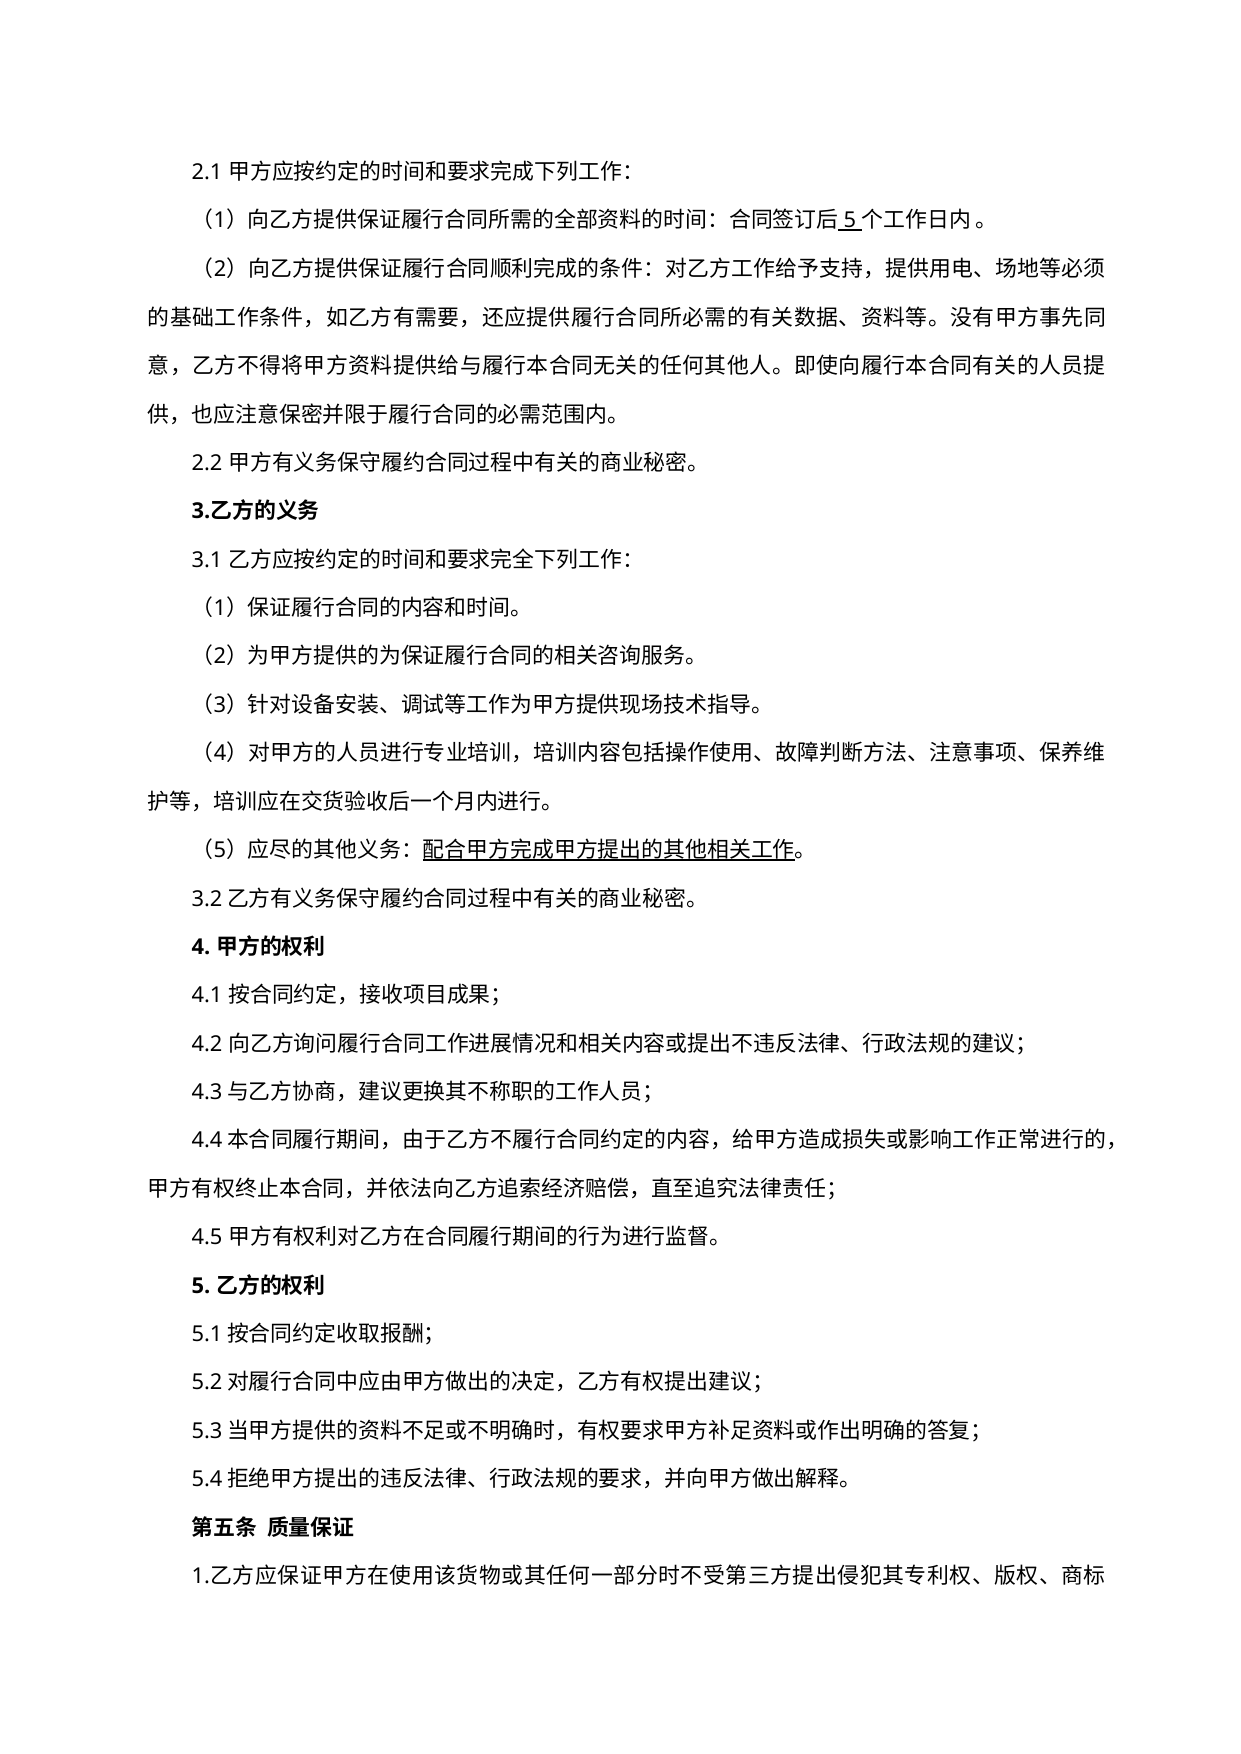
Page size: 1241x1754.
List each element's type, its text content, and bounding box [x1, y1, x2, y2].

text 5.4拒绝甲方提出的违反法律、行政法规的要求，并向甲方做出解释。 [148, 1461, 1106, 1493]
text （5）应尽的其他义务：配合甲方完成甲方提出的其他相关工作。 [148, 832, 1106, 864]
text 4.3与乙方协商，建议更换其不称职的工作人员； [148, 1074, 1106, 1106]
text （3）针对设备安装、调试等工作为甲方提供现场技术指导。 [148, 687, 1106, 719]
text （1）保证履行合同的内容和时间。 [148, 590, 1106, 622]
text 3.1 乙方应按约定的时间和要求完全下列工作： [148, 542, 1106, 574]
text （1）向乙方提供保证履行合同所需的全部资料的时间：合同签订后 5 个工作日内 。 [148, 202, 1106, 234]
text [148, 1557, 1106, 1590]
text 4.1 按合同约定，接收项目成果； [148, 977, 1106, 1009]
text 4.2 向乙方询问履行合同工作进展情况和相关内容或提出不违反法律、行政法规的建议； [148, 1025, 1106, 1058]
text 5. 乙方的权利 [148, 1267, 1106, 1300]
text （2）向乙方提供保证履行合同顺利完成的条件：对乙方工作给予支持，提供用电、场地等必须的基础工作条件，如乙方有需要，还应提供履行合同所必需的有关数据、资料等。没有甲方事先同意，乙方不得将甲方资料提供给与履行本合同无关的任何其他人。即使向履行本合同有关的人员提供，也应注意保密并限于履行合同的必需范围内。 [148, 250, 1106, 429]
text 3.2乙方有义务保守履约合同过程中有关的商业秘密。 [148, 880, 1106, 913]
text 3.乙方的义务 [148, 493, 1106, 526]
text （2）为甲方提供的为保证履行合同的相关咨询服务。 [148, 638, 1106, 671]
text （4）对甲方的人员进行专业培训，培训内容包括操作使用、故障判断方法、注意事项、保养维护等，培训应在交货验收后一个月内进行。 [148, 735, 1106, 816]
text 4.5 甲方有权利对乙方在合同履行期间的行为进行监督。 [148, 1219, 1106, 1252]
text 第五条 质量保证 [148, 1509, 1106, 1542]
text 5.1按合同约定收取报酬； [148, 1316, 1106, 1348]
text 5.3当甲方提供的资料不足或不明确时，有权要求甲方补足资料或作出明确的答复； [148, 1412, 1106, 1445]
text 2.2 甲方有义务保守履约合同过程中有关的商业秘密。 [148, 445, 1106, 477]
text 2.1 甲方应按约定的时间和要求完成下列工作： [148, 154, 1106, 186]
text 5.2对履行合同中应由甲方做出的决定，乙方有权提出建议； [148, 1364, 1106, 1397]
text 4.4本合同履行期间，由于乙方不履行合同约定的内容，给甲方造成损失或影响工作正常进行的，甲方有权终止本合同，并依法向乙方追索经济赔偿，直至追究法律责任； [148, 1122, 1106, 1203]
text 4. 甲方的权利 [148, 929, 1106, 961]
